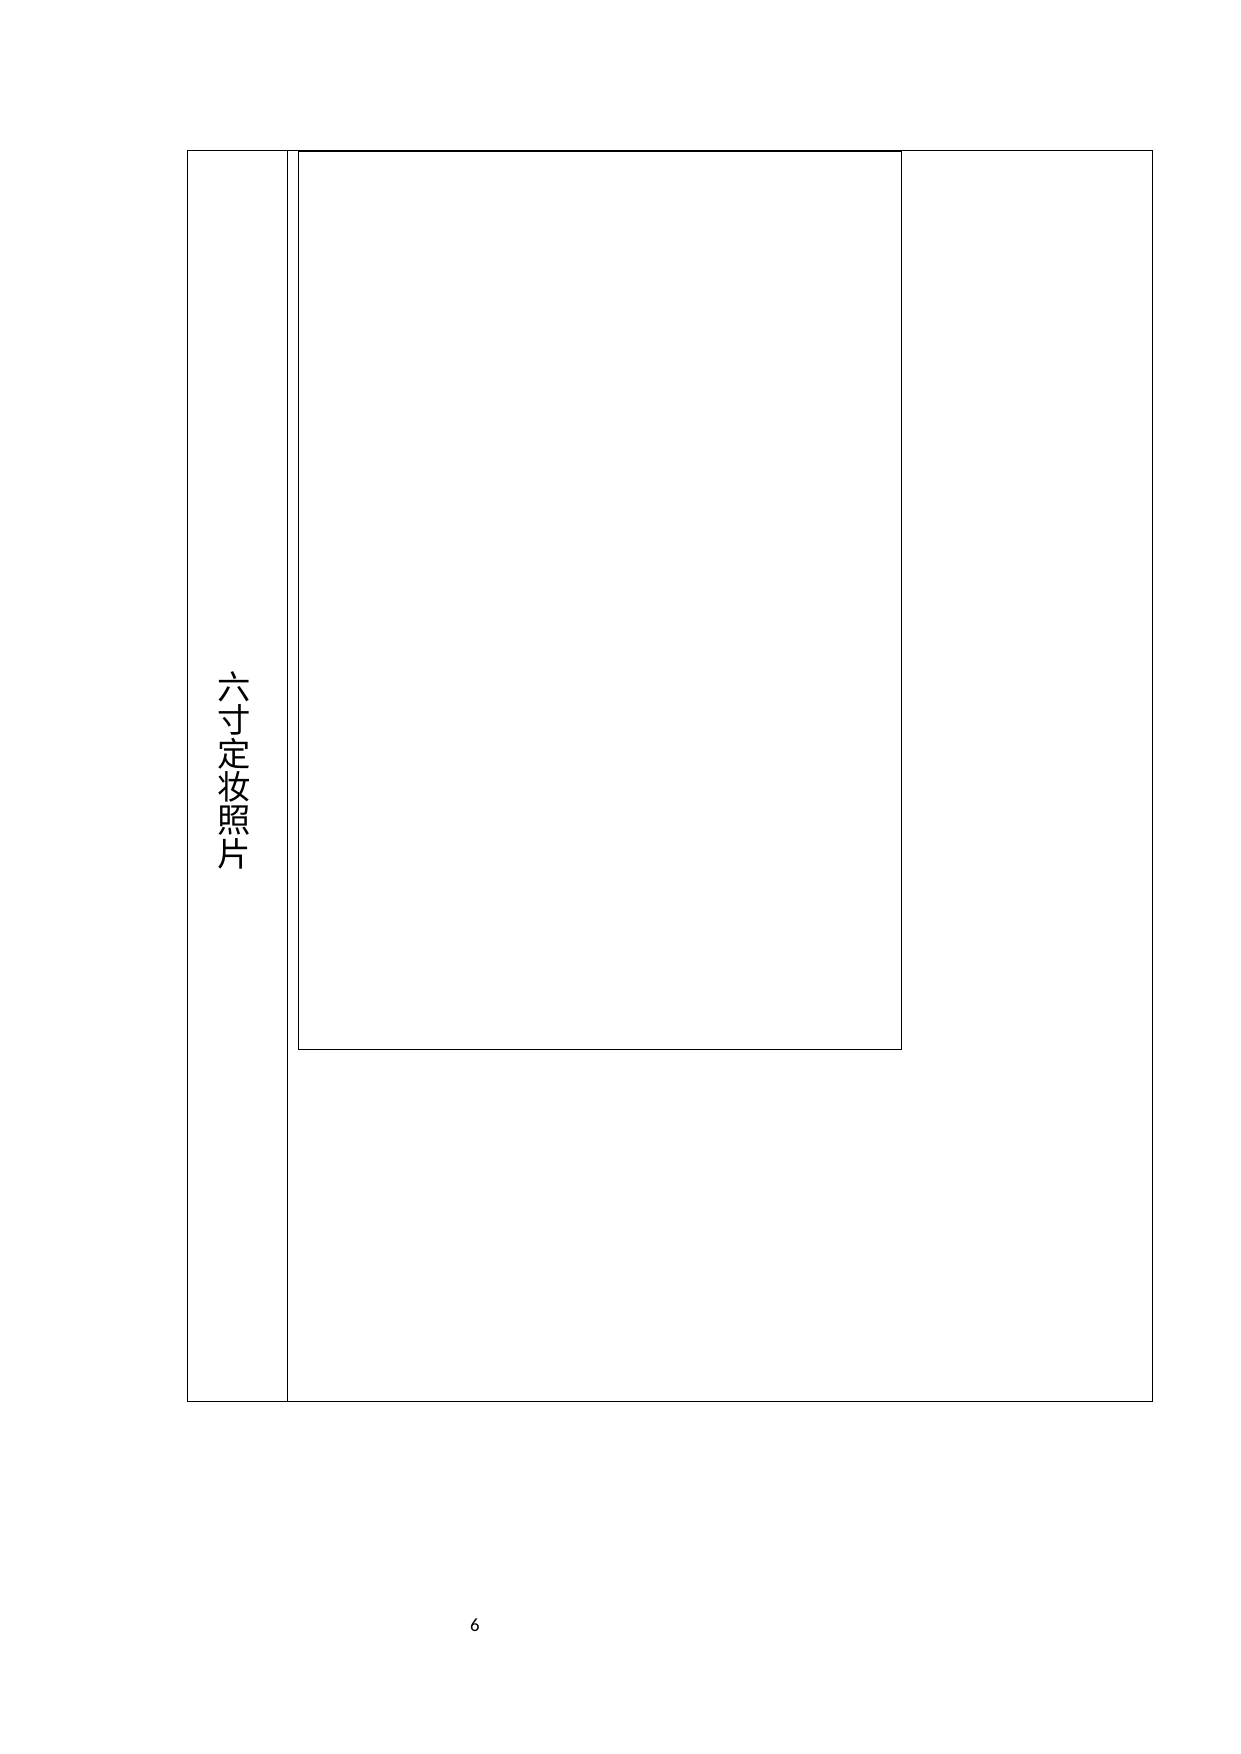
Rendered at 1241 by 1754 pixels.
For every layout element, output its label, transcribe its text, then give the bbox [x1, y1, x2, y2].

table_cell [288, 151, 1152, 1401]
table_cell 六寸定妆照片 [188, 151, 287, 1401]
